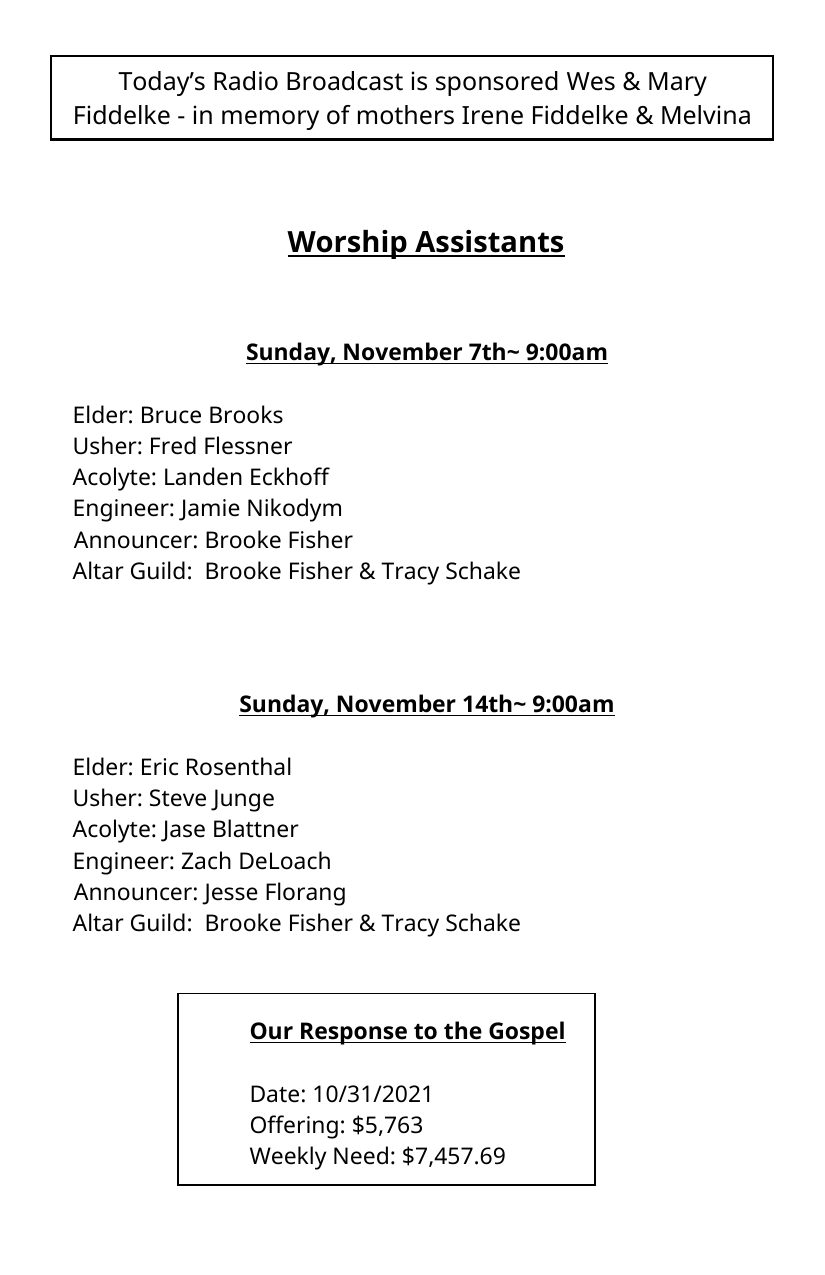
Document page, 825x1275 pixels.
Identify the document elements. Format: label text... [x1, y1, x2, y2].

text Sunday, November 14th~ 9:00am [72, 688, 781, 719]
text Sunday, November 7th~ 9:00am [72, 336, 781, 367]
text Altar Guild: Brooke Fisher & Tracy Schake [72, 555, 781, 586]
text Elder: Eric Rosenthal [72, 751, 778, 782]
text Acolyte: Jase Blattner [72, 813, 778, 844]
text Usher: Fred Flessner [72, 430, 778, 461]
text Announcer: Jesse Florang [72, 876, 778, 907]
text Altar Guild: Brooke Fisher & Tracy Schake [72, 907, 781, 938]
text Usher: Steve Junge [72, 782, 778, 813]
text Engineer: Jamie Nikodym [72, 492, 778, 524]
text Announcer: Brooke Fisher [72, 524, 778, 555]
text Acolyte: Landen Eckhoff [72, 461, 778, 492]
text Engineer: Zach DeLoach [72, 844, 778, 876]
text Elder: Bruce Brooks [72, 399, 778, 430]
